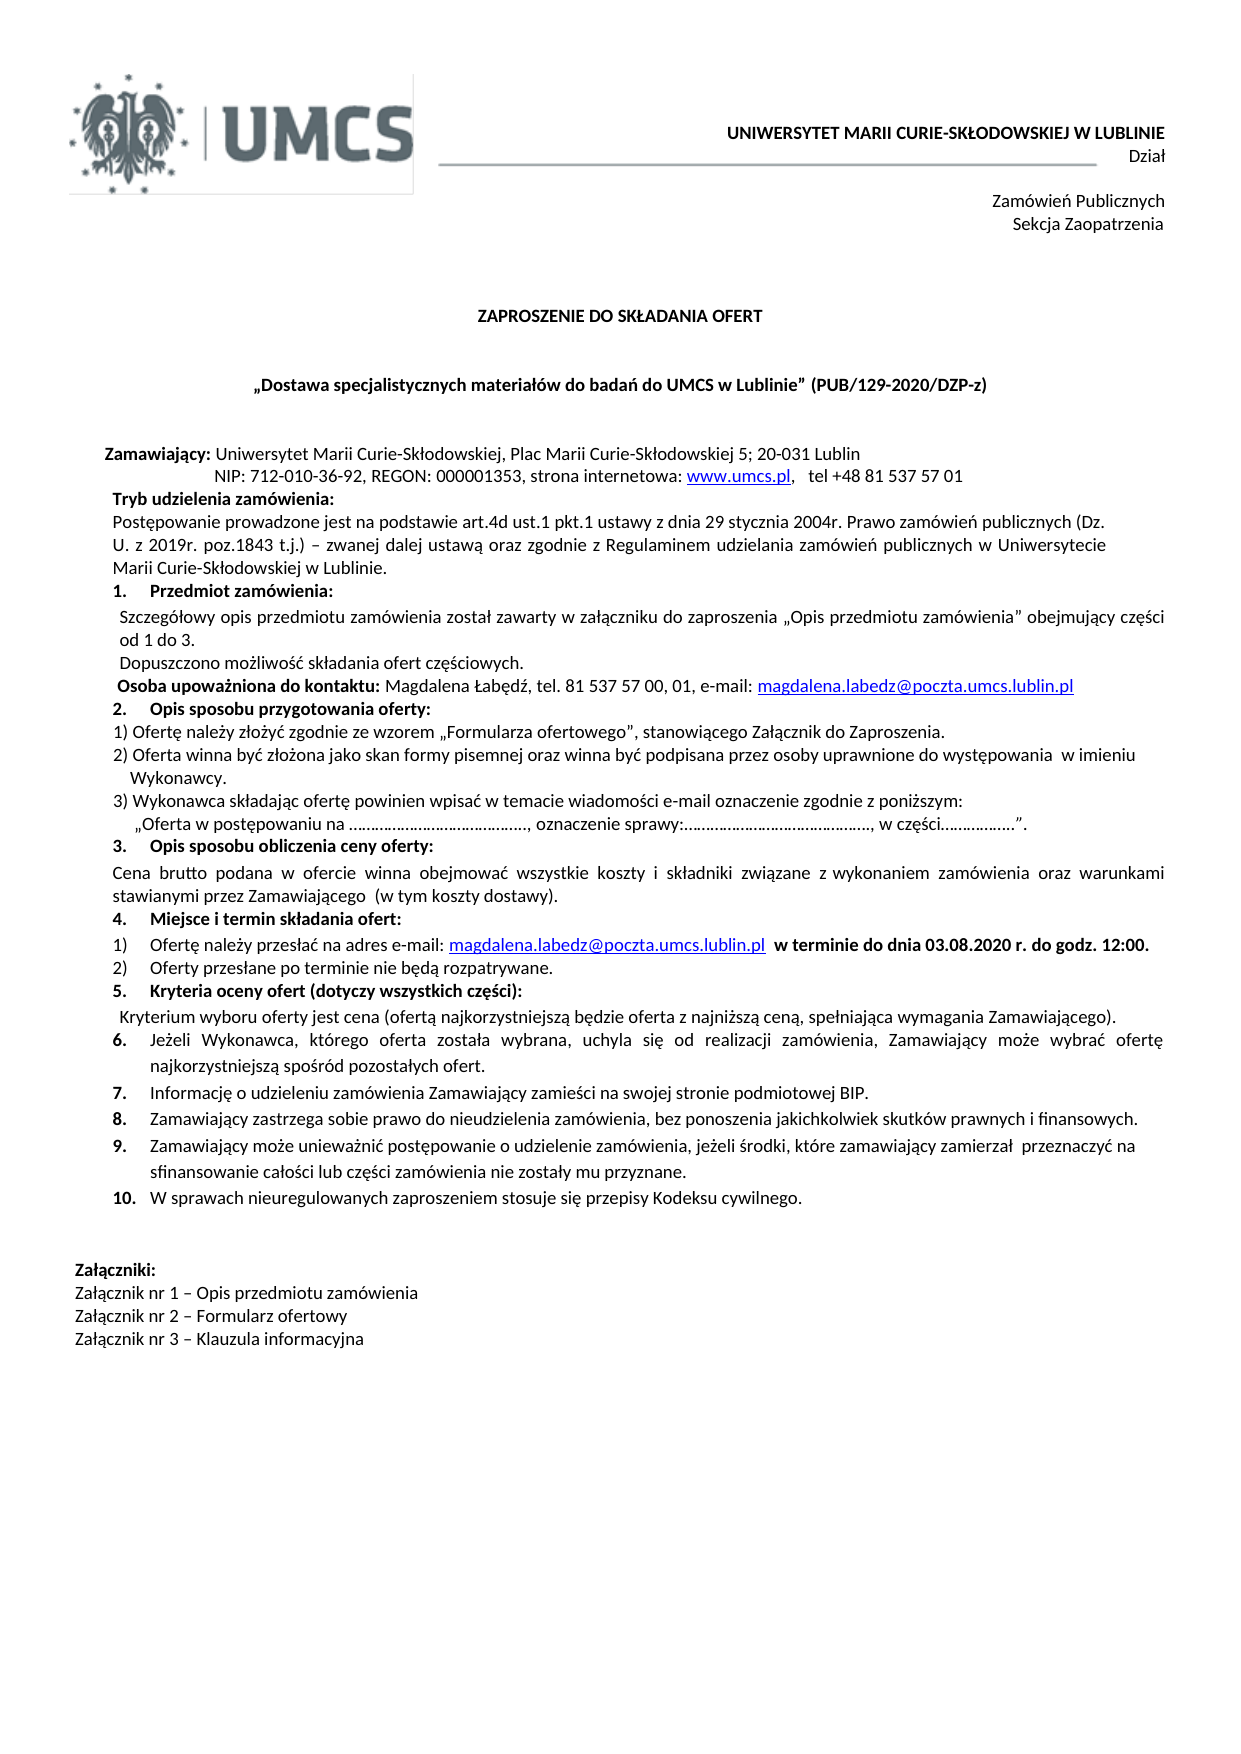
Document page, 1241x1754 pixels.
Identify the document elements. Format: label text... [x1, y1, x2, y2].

list Ofertę należy przesłać na adres e-mail: magdalena.labedz@poczta.umcs.lublin.pl w terminie do dnia 03.08.2020 r. do godz. 12:00. [112, 933, 1165, 956]
list Opis sposobu obliczenia ceny oferty: [112, 835, 1165, 858]
text NIP: 712-010-36-92, REGON: 000001353, strona internetowa: www.umcs.pl, tel +48 81 537 57 01 [112, 464, 1165, 487]
text Załącznik nr 2 – Formularz ofertowy [75, 1304, 1165, 1327]
text Cena brutto podana w ofercie winna obejmować wszystkie koszty i składniki związane z wykonaniem zamówienia oraz warunkami stawianymi przez Zamawiającego (w tym koszty dostawy). [112, 861, 1165, 907]
list Oferty przesłane po terminie nie będą rozpatrywane. [112, 956, 1165, 979]
list Informację o udzieleniu zamówienia Zamawiający zamieści na swojej stronie podmiotowej BIP. [112, 1081, 1165, 1104]
text Osoba upoważniona do kontaktu: Magdalena Łabędź, tel. 81 537 57 00, 01, e-mail: magdalena.labedz@poczta.umcs.lublin.pl [75, 674, 1165, 697]
list Opis sposobu przygotowania oferty: [112, 697, 1165, 720]
list Miejsce i termin składania ofert: [112, 907, 1165, 930]
text 2) Oferta winna być złożona jako skan formy pisemnej oraz winna być podpisana przez osoby uprawnione do występowania w imieniu [75, 743, 1165, 766]
list Jeżeli Wykonawca, którego oferta została wybrana, uchyla się od realizacji zamówienia, Zamawiający może wybrać ofertę najkorzystniejszą spośród pozostałych ofert. [112, 1028, 1165, 1078]
text Wykonawcy. [75, 766, 1165, 789]
text Załącznik nr 1 – Opis przedmiotu zamówienia [75, 1282, 1165, 1304]
text 1) Ofertę należy złożyć zgodnie ze wzorem „Formularza ofertowego”, stanowiącego Załącznik do Zaproszenia. [75, 720, 1165, 743]
text Kryterium wyboru oferty jest cena (ofertą najkorzystniejszą będzie oferta z najniższą ceną, spełniająca wymagania Zamawiającego). [119, 1005, 1165, 1028]
picture [69, 74, 415, 196]
text 3) Wykonawca składając ofertę powinien wpisać w temacie wiadomości e-mail oznaczenie zgodnie z poniższym: [75, 789, 1165, 812]
list Kryteria oceny ofert (dotyczy wszystkich części): [112, 979, 1165, 1002]
text Dopuszczono możliwość składania ofert częściowych. [119, 651, 1165, 674]
text Załącznik nr 3 – Klauzula informacyjna [75, 1327, 1165, 1350]
list Zamawiający może unieważnić postępowanie o udzielenie zamówienia, jeżeli środki, które zamawiający zamierzał przeznaczyć na sfinansowanie całości lub części zamówienia nie zostały mu przyznane. [112, 1134, 1165, 1183]
text „Dostawa specjalistycznych materiałów do badań do UMCS w Lublinie” (PUB/129-2020/DZP-z) [75, 373, 1165, 396]
text Dział Zamówień Publicznych [296, 144, 1165, 212]
list Przedmiot zamówienia: [112, 579, 1107, 602]
text „Oferta w postępowaniu na ………………………………….., oznaczenie sprawy:……………………………………., w części……………..”. [75, 812, 1165, 835]
list W sprawach nieuregulowanych zaproszeniem stosuje się przepisy Kodeksu cywilnego. [112, 1186, 1165, 1209]
text Zamawiający: Uniwersytet Marii Curie-Skłodowskiej, Plac Marii Curie-Skłodowskiej 5; 20-031 Lublin [104, 442, 1165, 464]
text Postępowanie prowadzone jest na podstawie art.4d ust.1 pkt.1 ustawy z dnia 29 stycznia 2004r. Prawo zamówień publicznych (Dz. U. z 2019r. poz.1843 t.j.) – zwanej dalej ustawą oraz zgodnie z Regulaminem udzielania zamówień publicznych w Uniwersytecie Marii Curie-Skłodowskiej w Lublinie. [112, 510, 1107, 579]
text Załączniki: [75, 1259, 1165, 1282]
list Zamawiający zastrzega sobie prawo do nieudzielenia zamówienia, bez ponoszenia jakichkolwiek skutków prawnych i finansowych. [112, 1107, 1165, 1130]
text ZAPROSZENIE DO SKŁADANIA OFERT [75, 304, 1165, 327]
text Tryb udzielenia zamówienia: [112, 487, 1107, 510]
text Szczegółowy opis przedmiotu zamówienia został zawarty w załączniku do zaproszenia „Opis przedmiotu zamówienia” obejmujący części od 1 do 3. [119, 606, 1165, 651]
text UNIWERSYTET MARII CURIE-SKŁODOWSKIEJ W LUBLINIE [75, 121, 1165, 144]
text Sekcja Zaopatrzenia [75, 212, 1165, 235]
